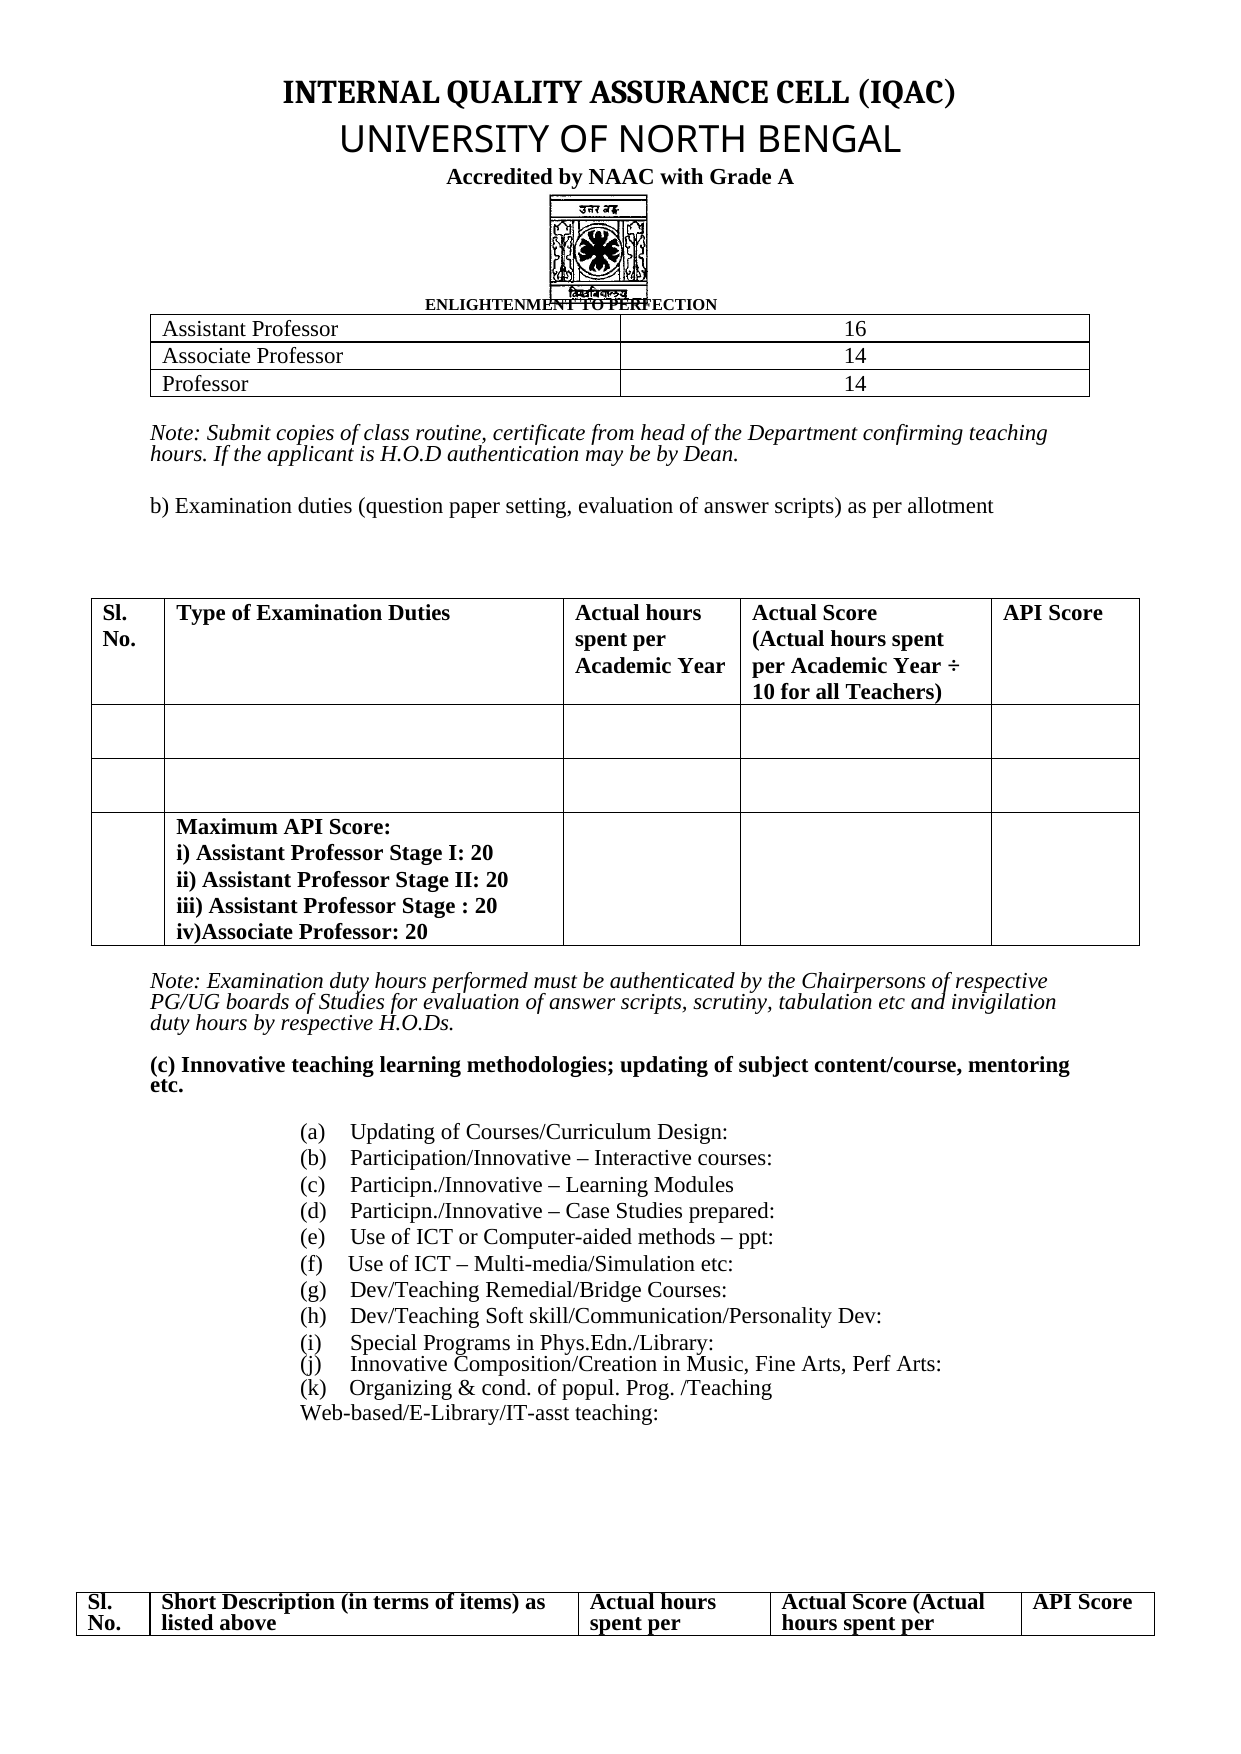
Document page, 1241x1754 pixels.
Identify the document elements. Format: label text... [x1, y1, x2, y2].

list Updating of Courses/Curriculum Design: [300, 1118, 1090, 1144]
list Innovative Composition/Creation in Music, Fine Arts, Perf Arts: [300, 1355, 1090, 1376]
list Use of ICT – Multi-media/Simulation etc: [300, 1250, 1090, 1276]
list Participn./Innovative – Case Studies prepared: [300, 1197, 1090, 1223]
table_cell [741, 705, 991, 758]
list Dev/Teaching Remedial/Bridge Courses: [300, 1276, 1090, 1302]
table_cell [564, 813, 740, 945]
text b) Examination duties (question paper setting, evaluation of answer scripts) as per allotment [150, 492, 1090, 519]
text Note: Examination duty hours performed must be authenticated by the Chairpersons of respective PG/UG boards of Studies for evaluation of answer scripts, scrutiny, tabulation etc and invigilation duty hours by respective H.O.Ds. [150, 972, 1090, 1034]
table_cell [992, 813, 1139, 945]
table_cell 14 [621, 343, 1089, 369]
text (c) Innovative teaching learning methodologies; updating of subject content/course, mentoring etc. [150, 1055, 1090, 1097]
table_header Actual Score (Actual hours spent per Academic Year ÷ 10 for all Teachers) [771, 1593, 1021, 1634]
table_cell Associate Professor [151, 343, 620, 369]
table_header Sl. No. [77, 1593, 149, 1634]
list Use of ICT or Computer-aided methods – ppt: [300, 1223, 1090, 1250]
text Note: Submit copies of class routine, certificate from head of the Department confirming teaching hours. If the applicant is H.O.D authentication may be by Dean. [150, 424, 1090, 466]
table_cell [741, 759, 991, 812]
table_cell [92, 759, 164, 812]
table_cell [992, 759, 1139, 812]
table_header Actual hours spent per Academic Year [579, 1593, 770, 1634]
table_cell [165, 705, 563, 758]
picture [562, 300, 568, 307]
table_header Actual hours spent per Academic Year [564, 599, 740, 704]
picture [546, 191, 650, 307]
list Special Programs in Phys.Edn./Library: [300, 1329, 1090, 1355]
list Dev/Teaching Soft skill/Communication/Personality Dev: [300, 1302, 1090, 1329]
table_header Short Description (in terms of items) as listed above [151, 1593, 578, 1634]
table_cell [992, 705, 1139, 758]
table_header Type of Examination Duties [165, 599, 563, 704]
list Participation/Innovative – Interactive courses: [300, 1144, 1090, 1171]
table_header API Score [992, 599, 1139, 704]
table_cell Maximum API Score: i) Assistant Professor Stage I: 20 ii) Assistant Professor Stage II: 20 iii) Assistant Professor Stage : 20 iv)Associate Professor: 20 [165, 813, 563, 945]
table_cell Professor [151, 370, 620, 396]
table_header Sl. No. [92, 599, 164, 704]
table_cell [92, 705, 164, 758]
table_cell Assistant Professor [151, 315, 620, 341]
table_cell [92, 813, 164, 945]
table_cell [741, 813, 991, 945]
list Participn./Innovative – Learning Modules [300, 1171, 1090, 1197]
table_cell [564, 705, 740, 758]
list Organizing & cond. of popul. Prog. /Teaching Web-based/E-Library/IT-asst teaching: [300, 1376, 1013, 1425]
table_header Actual Score (Actual hours spent per Academic Year ÷ 10 for all Teachers) [741, 599, 991, 704]
table_cell [564, 759, 740, 812]
table_cell 16 [621, 315, 1089, 341]
table_cell [165, 759, 563, 812]
table_cell 14 [621, 370, 1089, 396]
table_header API Score [1022, 1593, 1154, 1634]
